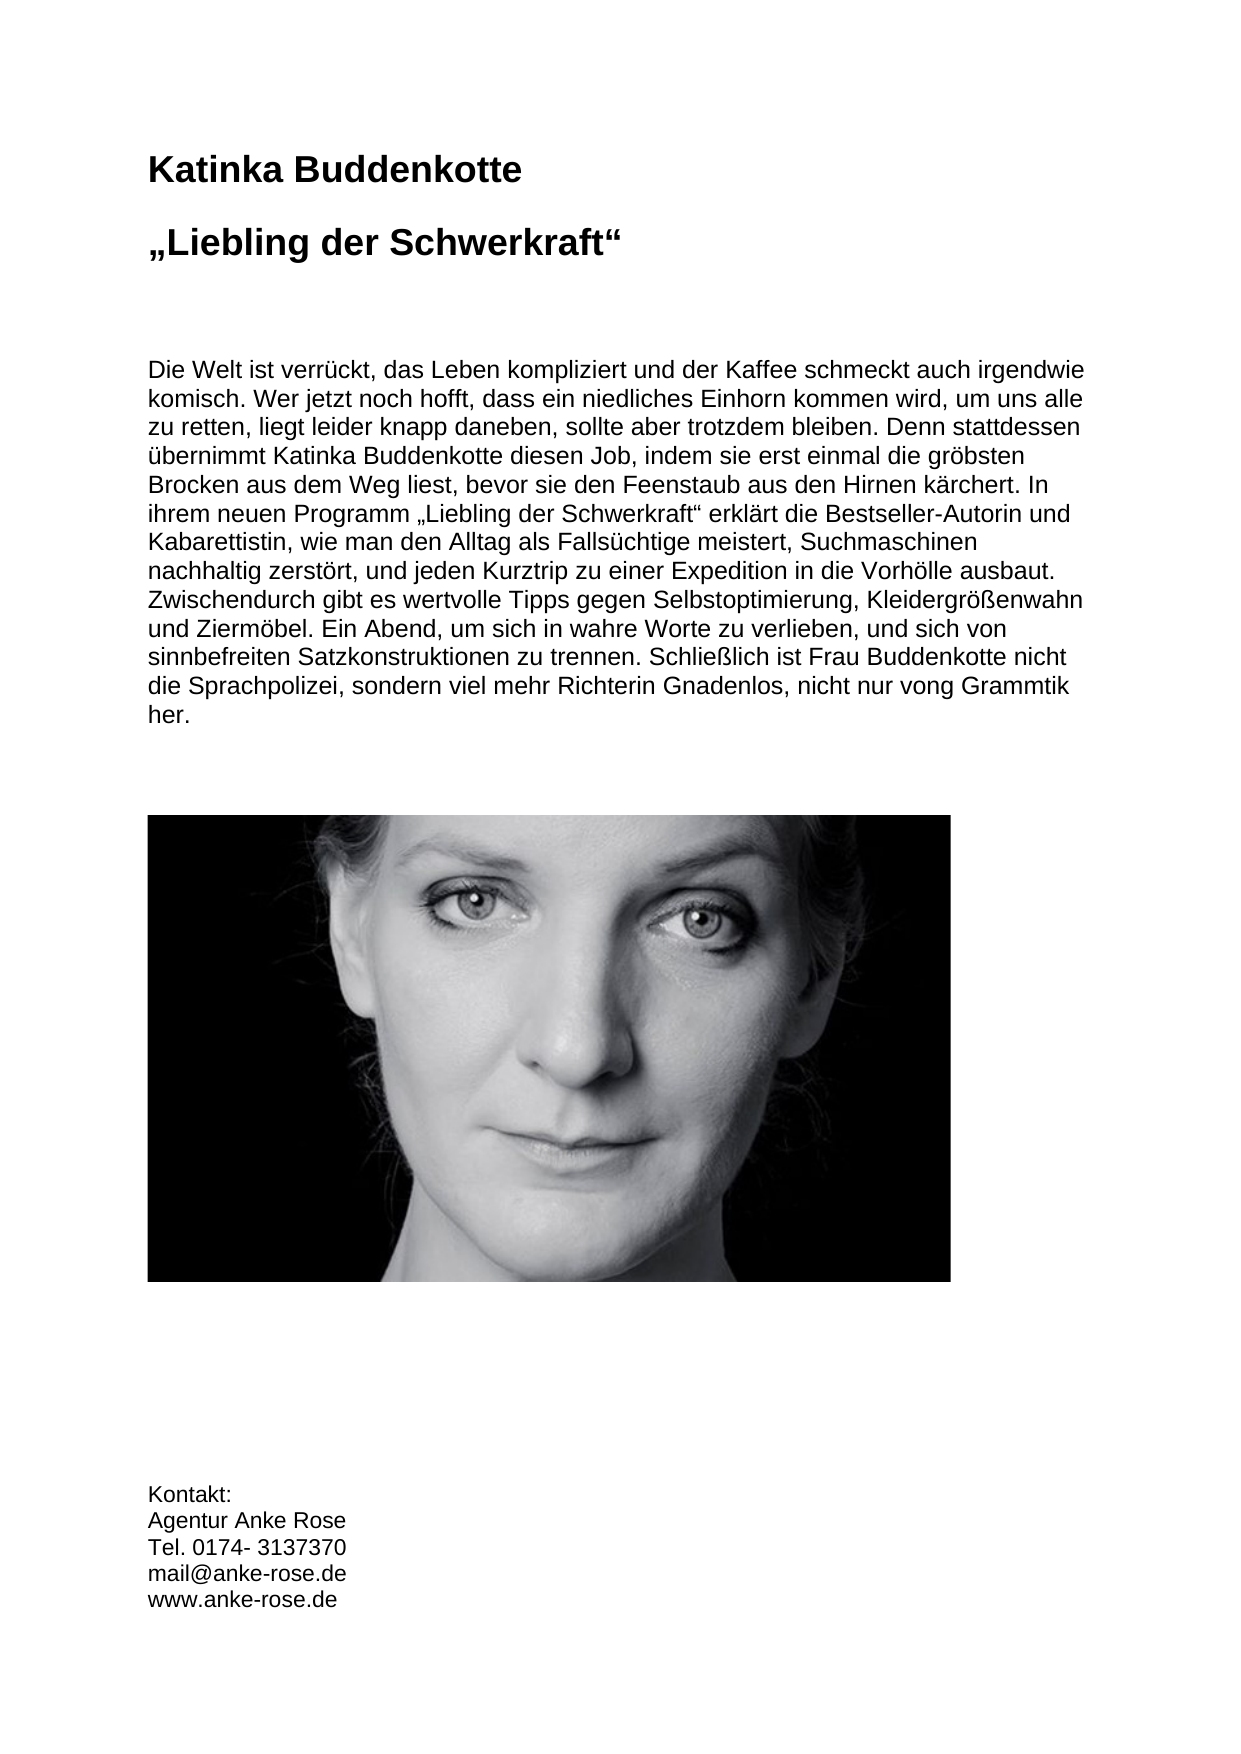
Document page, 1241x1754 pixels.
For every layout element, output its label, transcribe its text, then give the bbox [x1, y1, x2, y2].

text Die Welt ist verrückt, das Leben kompliziert und der Kaffee schmeckt auch irgendwie komisch. Wer jetzt noch hofft, dass ein niedliches Einhorn kommen wird, um uns alle zu retten, liegt leider knapp daneben, sollte aber trotzdem bleiben. Denn stattdessen übernimmt Katinka Buddenkotte diesen Job, indem sie erst einmal die gröbsten Brocken aus dem Weg liest, bevor sie den Feenstaub aus den Hirnen kärchert. In ihrem neuen Programm „Liebling der Schwerkraft“ erklärt die Bestseller-Autorin und Kabarettistin, wie man den Alltag als Fallsüchtige meistert, Suchmaschinen nachhaltig zerstört, und jeden Kurztrip zu einer Expedition in die Vorhölle ausbaut. Zwischendurch gibt es wertvolle Tipps gegen Selbstoptimierung, Kleidergrößenwahn und Ziermöbel. Ein Abend, um sich in wahre Worte zu verlieben, und sich von sinnbefreiten Satzkonstruktionen zu trennen. Schließlich ist Frau Buddenkotte nicht die Sprachpolizei, sondern viel mehr Richterin Gnadenlos, nicht nur vong Grammtik her. [148, 355, 1093, 729]
text Katinka Buddenkotte [148, 148, 1093, 191]
text mail@anke-rose.de [148, 1560, 1093, 1586]
text „Liebling der Schwerkraft“ [148, 220, 1093, 263]
text Agentur Anke Rose [148, 1507, 1093, 1534]
picture [147, 815, 951, 1282]
text Tel. 0174- 3137370 [148, 1534, 1093, 1560]
text Kontakt: [148, 1481, 1093, 1507]
text www.anke-rose.de [148, 1586, 1093, 1613]
